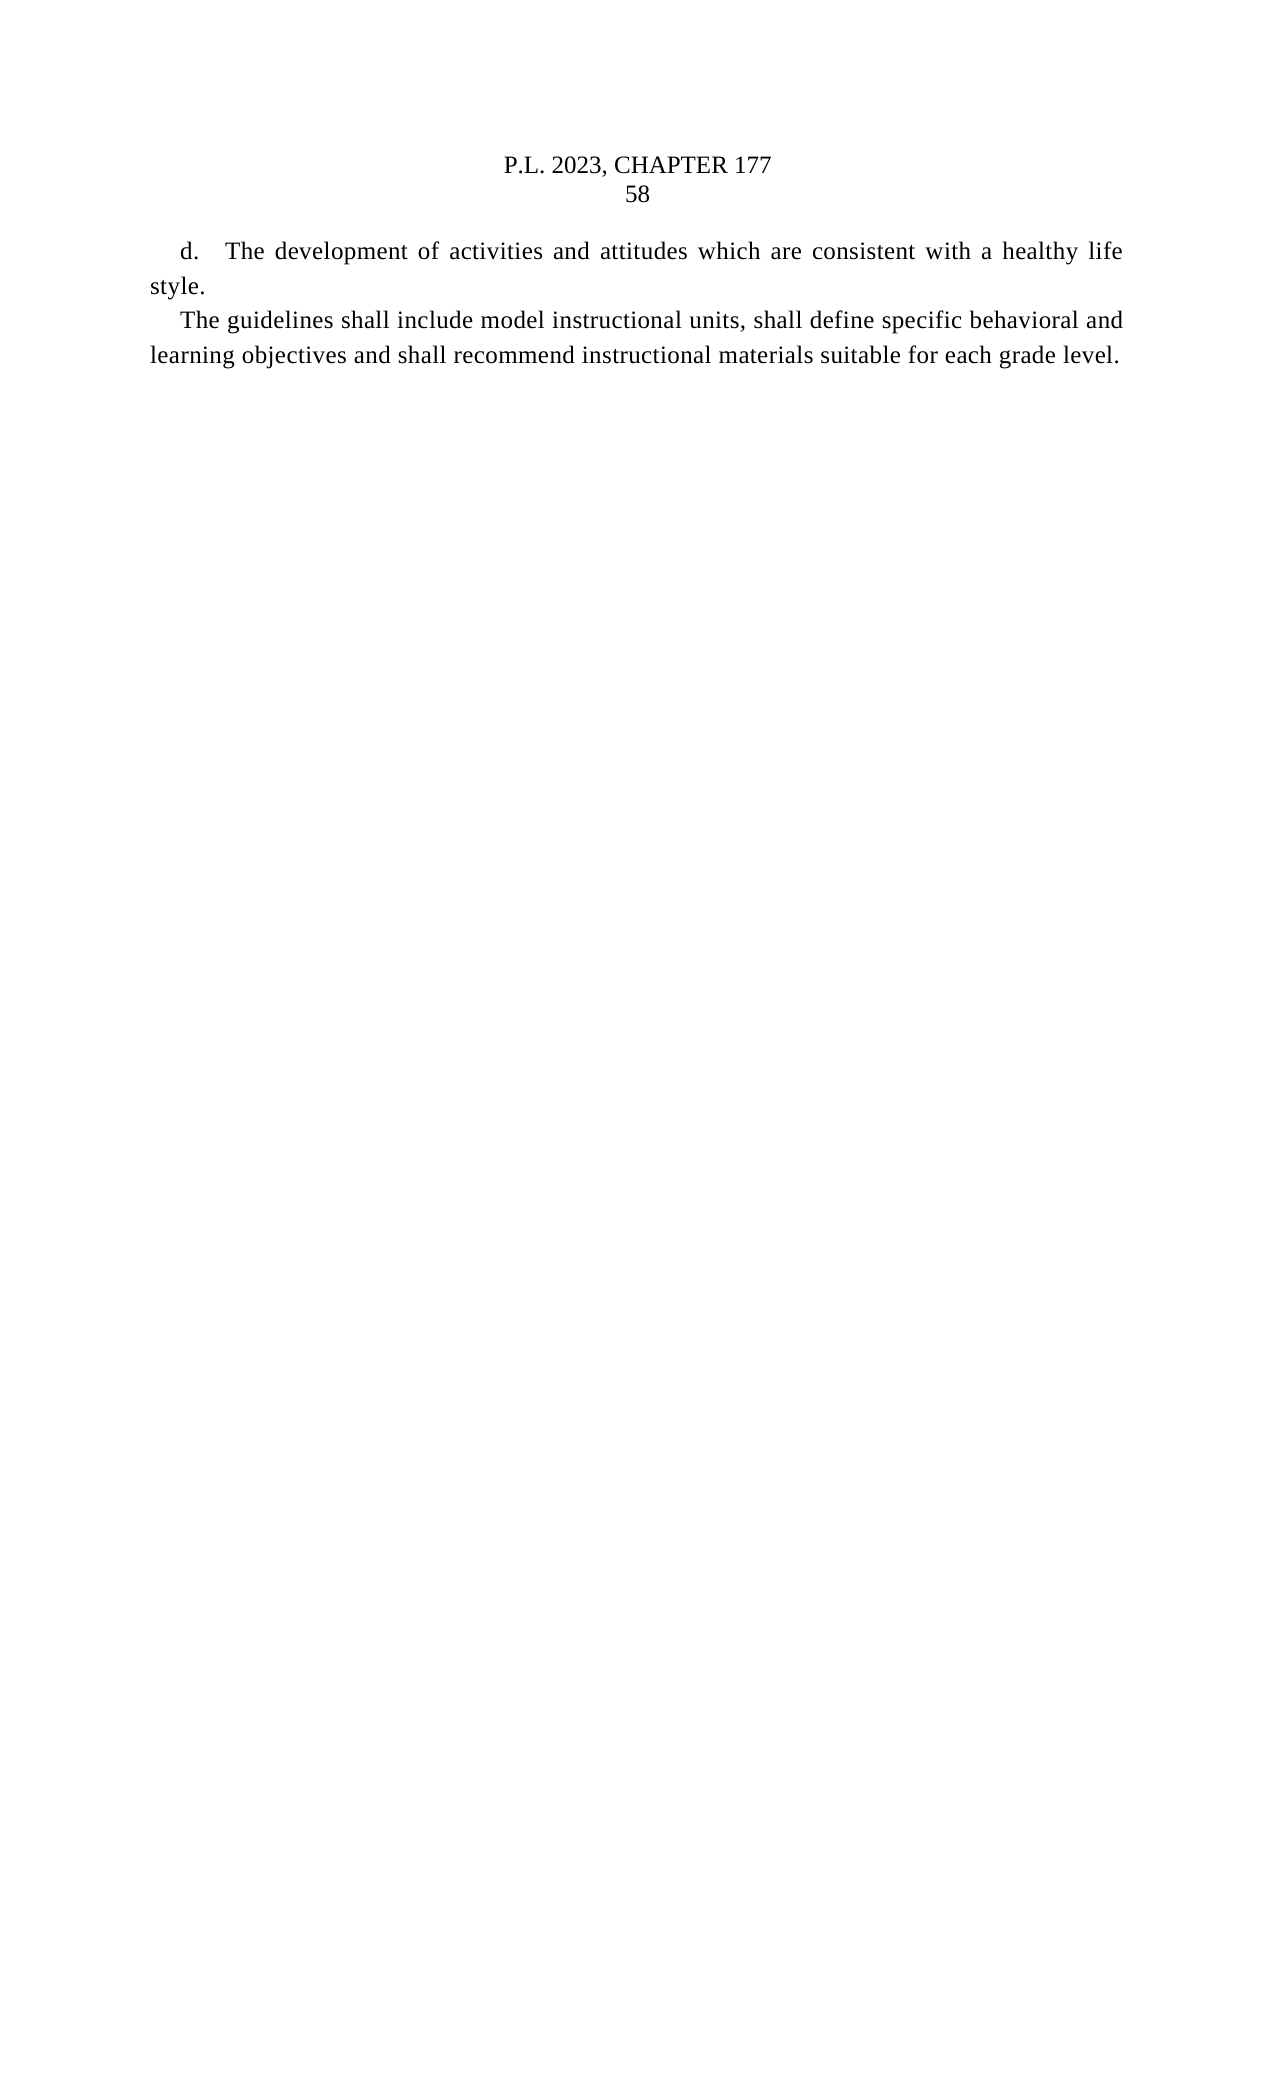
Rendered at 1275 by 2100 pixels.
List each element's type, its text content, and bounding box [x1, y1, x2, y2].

text The guidelines shall include model instructional units, shall define specific behavioral and learning objectives and shall recommend instructional materials suitable for each grade level. [150, 305, 1125, 368]
text d. The development of activities and attitudes which are consistent with a healthy life style. [150, 236, 1125, 299]
